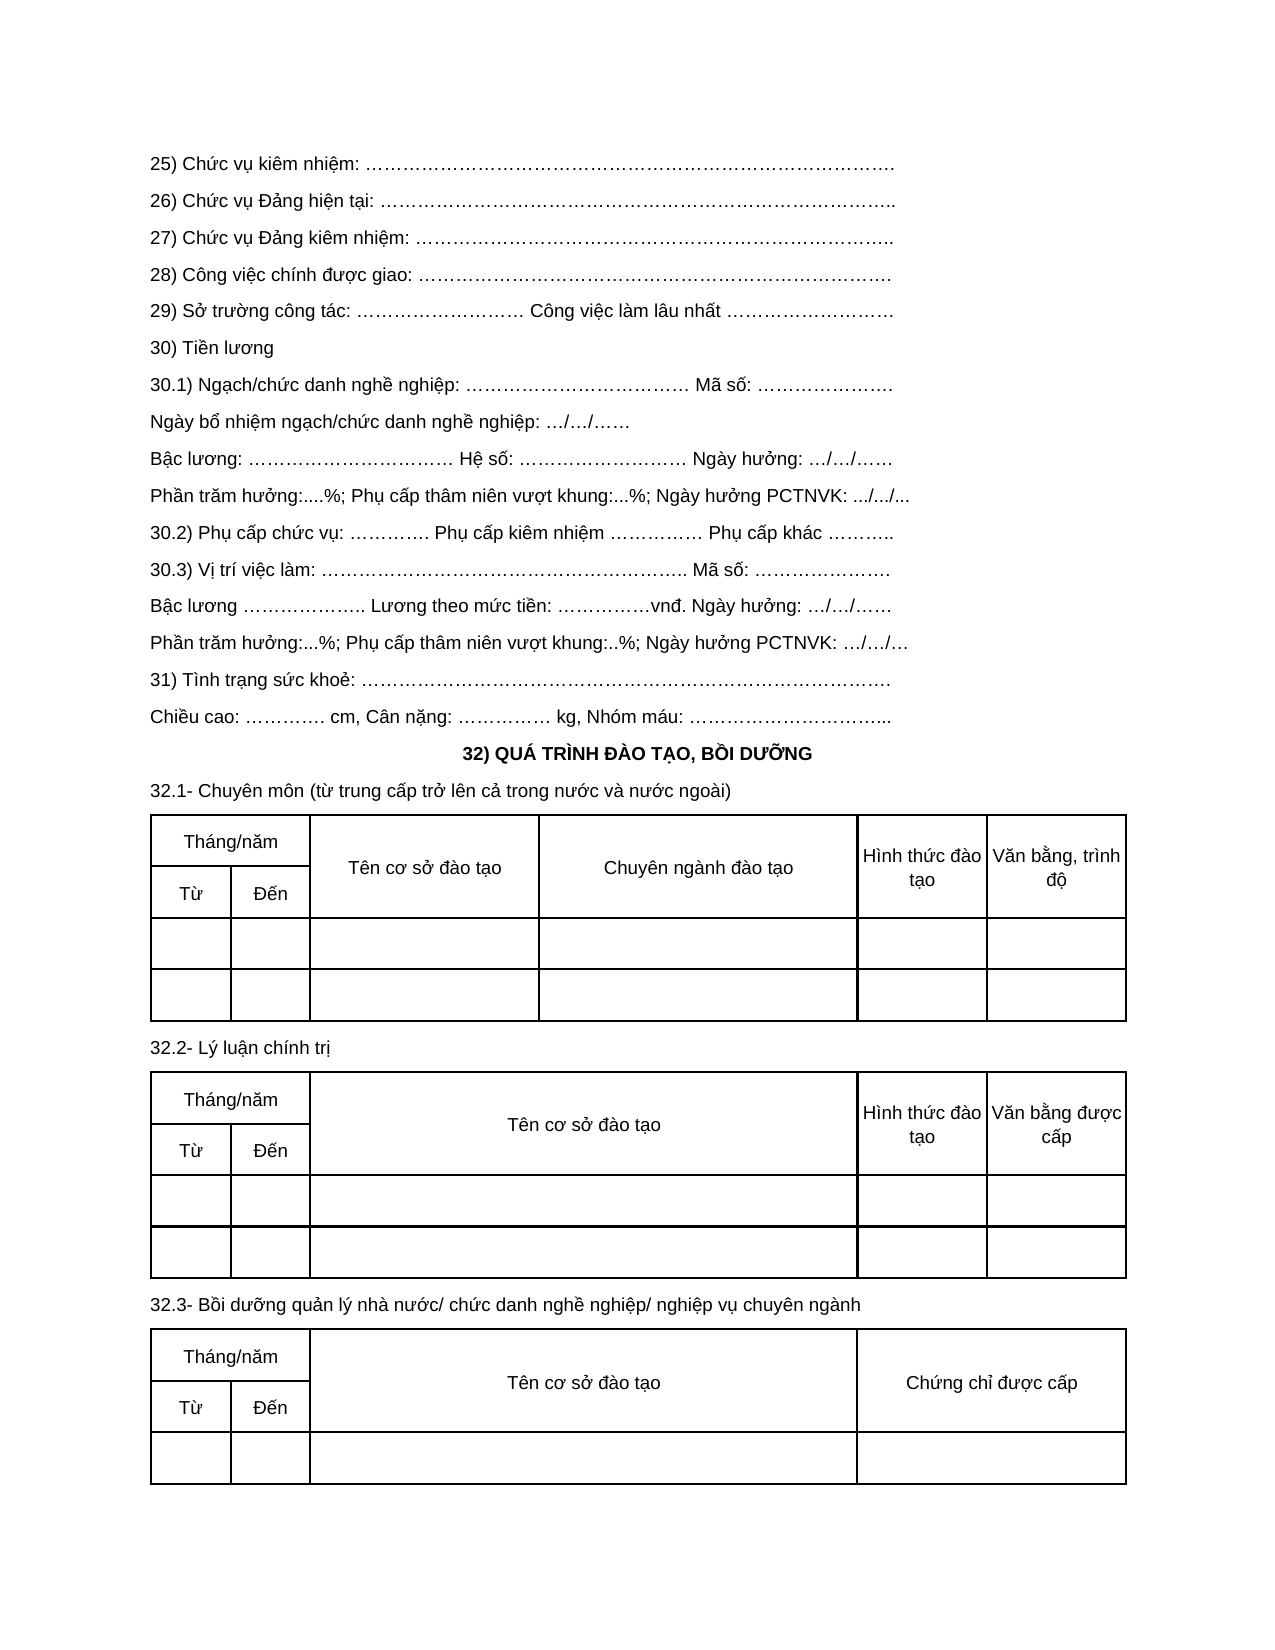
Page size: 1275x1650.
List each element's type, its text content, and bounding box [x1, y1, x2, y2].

table_header Hình thức đào tạo [859, 1073, 986, 1174]
table_cell [232, 1433, 309, 1483]
table_cell [859, 970, 986, 1019]
table_cell [232, 1176, 309, 1225]
table_cell [311, 970, 538, 1019]
text Ngày bổ nhiệm ngạch/chức danh nghề nghiệp: …/…/…… [150, 408, 1125, 432]
table_header Tháng/năm [152, 1073, 309, 1122]
table_header Chứng chỉ được cấp [858, 1330, 1125, 1431]
table_cell [859, 1228, 986, 1277]
table_cell [988, 970, 1125, 1019]
table_cell Đến [232, 867, 309, 917]
table_cell [540, 919, 856, 968]
text Bậc lương: …………………………… Hệ số: ……………………… Ngày hưởng: …/…/…… [150, 445, 1125, 469]
text 32.3- Bồi dưỡng quản lý nhà nước/ chức danh nghề nghiệp/ nghiệp vụ chuyên ngành [150, 1291, 1125, 1316]
table_header Văn bằng, trình độ [988, 816, 1125, 917]
text 30.2) Phụ cấp chức vụ: …………. Phụ cấp kiêm nhiệm …………… Phụ cấp khác ……….. [150, 519, 1125, 543]
table_cell [311, 1176, 856, 1225]
table_cell [859, 1176, 986, 1225]
table_cell [152, 1176, 230, 1225]
table_cell Đến [232, 1125, 309, 1174]
table_cell [152, 970, 230, 1019]
table_cell [311, 1433, 856, 1483]
table_header Tháng/năm [152, 1330, 309, 1380]
table_cell [859, 919, 986, 968]
table_cell [152, 1433, 230, 1483]
text 32.2- Lý luận chính trị [150, 1034, 1125, 1058]
text 30.3) Vị trí việc làm: ………………………………………………….. Mã số: …………………. [150, 556, 1125, 580]
text Bậc lương ……………….. Lương theo mức tiền: ……………vnđ. Ngày hưởng: …/…/…… [150, 592, 1125, 617]
text 30) Tiền lương [150, 334, 1125, 359]
table_cell [988, 919, 1125, 968]
text 25) Chức vụ kiêm nhiệm: …………………………………………………………………………. [150, 150, 1125, 174]
table_cell [540, 970, 856, 1019]
table_header Văn bằng được cấp [988, 1073, 1125, 1174]
table_cell Đến [232, 1382, 309, 1431]
table_cell [988, 1176, 1125, 1225]
table_cell [152, 919, 230, 968]
text 32.1- Chuyên môn (từ trung cấp trở lên cả trong nước và nước ngoài) [150, 777, 1125, 801]
table_cell Từ [152, 867, 230, 917]
table_header Hình thức đào tạo [859, 816, 986, 917]
table_header Chuyên ngành đào tạo [540, 816, 856, 917]
table_header Tháng/năm [152, 816, 309, 865]
text 27) Chức vụ Đảng kiêm nhiệm: ………………………………………………………………….. [150, 224, 1125, 248]
table_cell [311, 919, 538, 968]
text 31) Tình trạng sức khoẻ: …………………………………………………………………………. [150, 666, 1125, 691]
table_cell [232, 970, 309, 1019]
table_cell Từ [152, 1125, 230, 1174]
text 32) QUÁ TRÌNH ĐÀO TẠO, BỒI DƯỠNG [150, 740, 1125, 764]
table_header Tên cơ sở đào tạo [311, 1073, 856, 1174]
table_cell [232, 1228, 309, 1277]
text 29) Sở trường công tác: ……………………… Công việc làm lâu nhất ……………………… [150, 297, 1125, 322]
text Phần trăm hưởng:....%; Phụ cấp thâm niên vượt khung:...%; Ngày hưởng PCTNVK: .../.../... [150, 482, 1125, 506]
table_cell [232, 919, 309, 968]
table_cell [988, 1228, 1125, 1277]
table_header Tên cơ sở đào tạo [311, 816, 538, 917]
table_cell [311, 1228, 856, 1277]
text Phần trăm hưởng:...%; Phụ cấp thâm niên vượt khung:..%; Ngày hưởng PCTNVK: …/…/… [150, 629, 1125, 654]
table_cell Từ [152, 1382, 230, 1431]
text 28) Công việc chính được giao: …………………………………………………………………. [150, 261, 1125, 285]
text Chiều cao: …………. cm, Cân nặng: …………… kg, Nhóm máu: …………………………... [150, 703, 1125, 727]
table_cell [152, 1228, 230, 1277]
table_header Tên cơ sở đào tạo [311, 1330, 856, 1431]
text 30.1) Ngạch/chức danh nghề nghiệp: ……………………………… Mã số: …………………. [150, 371, 1125, 396]
table_cell [858, 1433, 1125, 1483]
text 26) Chức vụ Đảng hiện tại: ……………………………………………………………………….. [150, 187, 1125, 211]
